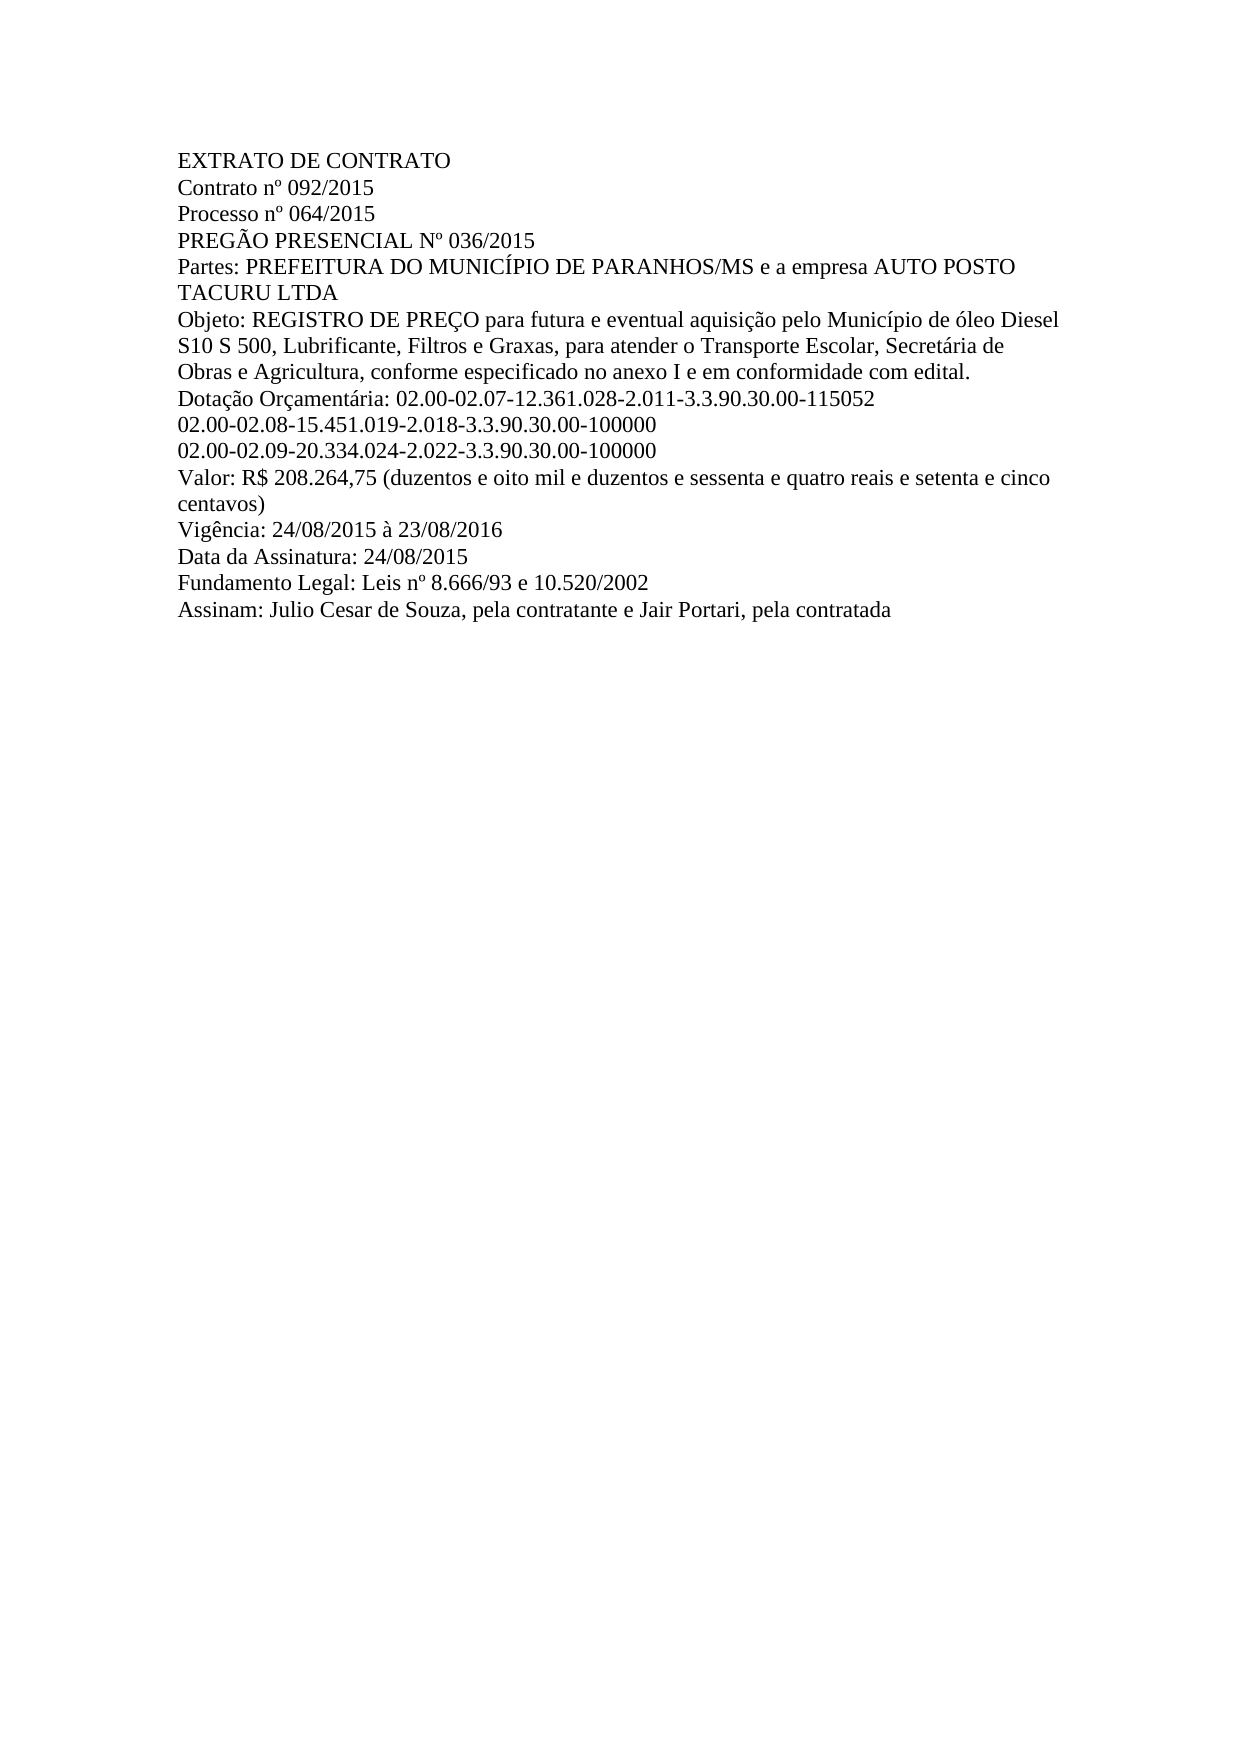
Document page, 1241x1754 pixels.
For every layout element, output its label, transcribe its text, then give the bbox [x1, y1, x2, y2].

text Data da Assinatura: 24/08/2015 [177, 543, 1063, 569]
text Fundamento Legal: Leis nº 8.666/93 e 10.520/2002 [177, 569, 1063, 596]
text 02.00-02.09-20.334.024-2.022-3.3.90.30.00-100000 [177, 437, 1063, 464]
text EXTRATO DE CONTRATO [177, 148, 1063, 174]
text Objeto: REGISTRO DE PREÇO para futura e eventual aquisição pelo Município de óleo Diesel S10 S 500, Lubrificante, Filtros e Graxas, para atender o Transporte Escolar, Secretária de Obras e Agricultura, conforme especificado no anexo I e em conformidade com edital. [177, 306, 1063, 385]
text Dotação Orçamentária: 02.00-02.07-12.361.028-2.011-3.3.90.30.00-115052 [177, 385, 1063, 411]
text Partes: PREFEITURA DO MUNICÍPIO DE PARANHOS/MS e a empresa AUTO POSTO TACURU LTDA [177, 253, 1063, 306]
text PREGÃO PRESENCIAL Nº 036/2015 [177, 227, 1063, 253]
text Assinam: Julio Cesar de Souza, pela contratante e Jair Portari, pela contratada [177, 596, 1063, 622]
text Vigência: 24/08/2015 à 23/08/2016 [177, 517, 1063, 543]
text Processo nº 064/2015 [177, 200, 1063, 227]
text Valor: R$ 208.264,75 (duzentos e oito mil e duzentos e sessenta e quatro reais e setenta e cinco centavos) [177, 464, 1063, 517]
text Contrato nº 092/2015 [177, 174, 1063, 200]
text 02.00-02.08-15.451.019-2.018-3.3.90.30.00-100000 [177, 411, 1063, 437]
